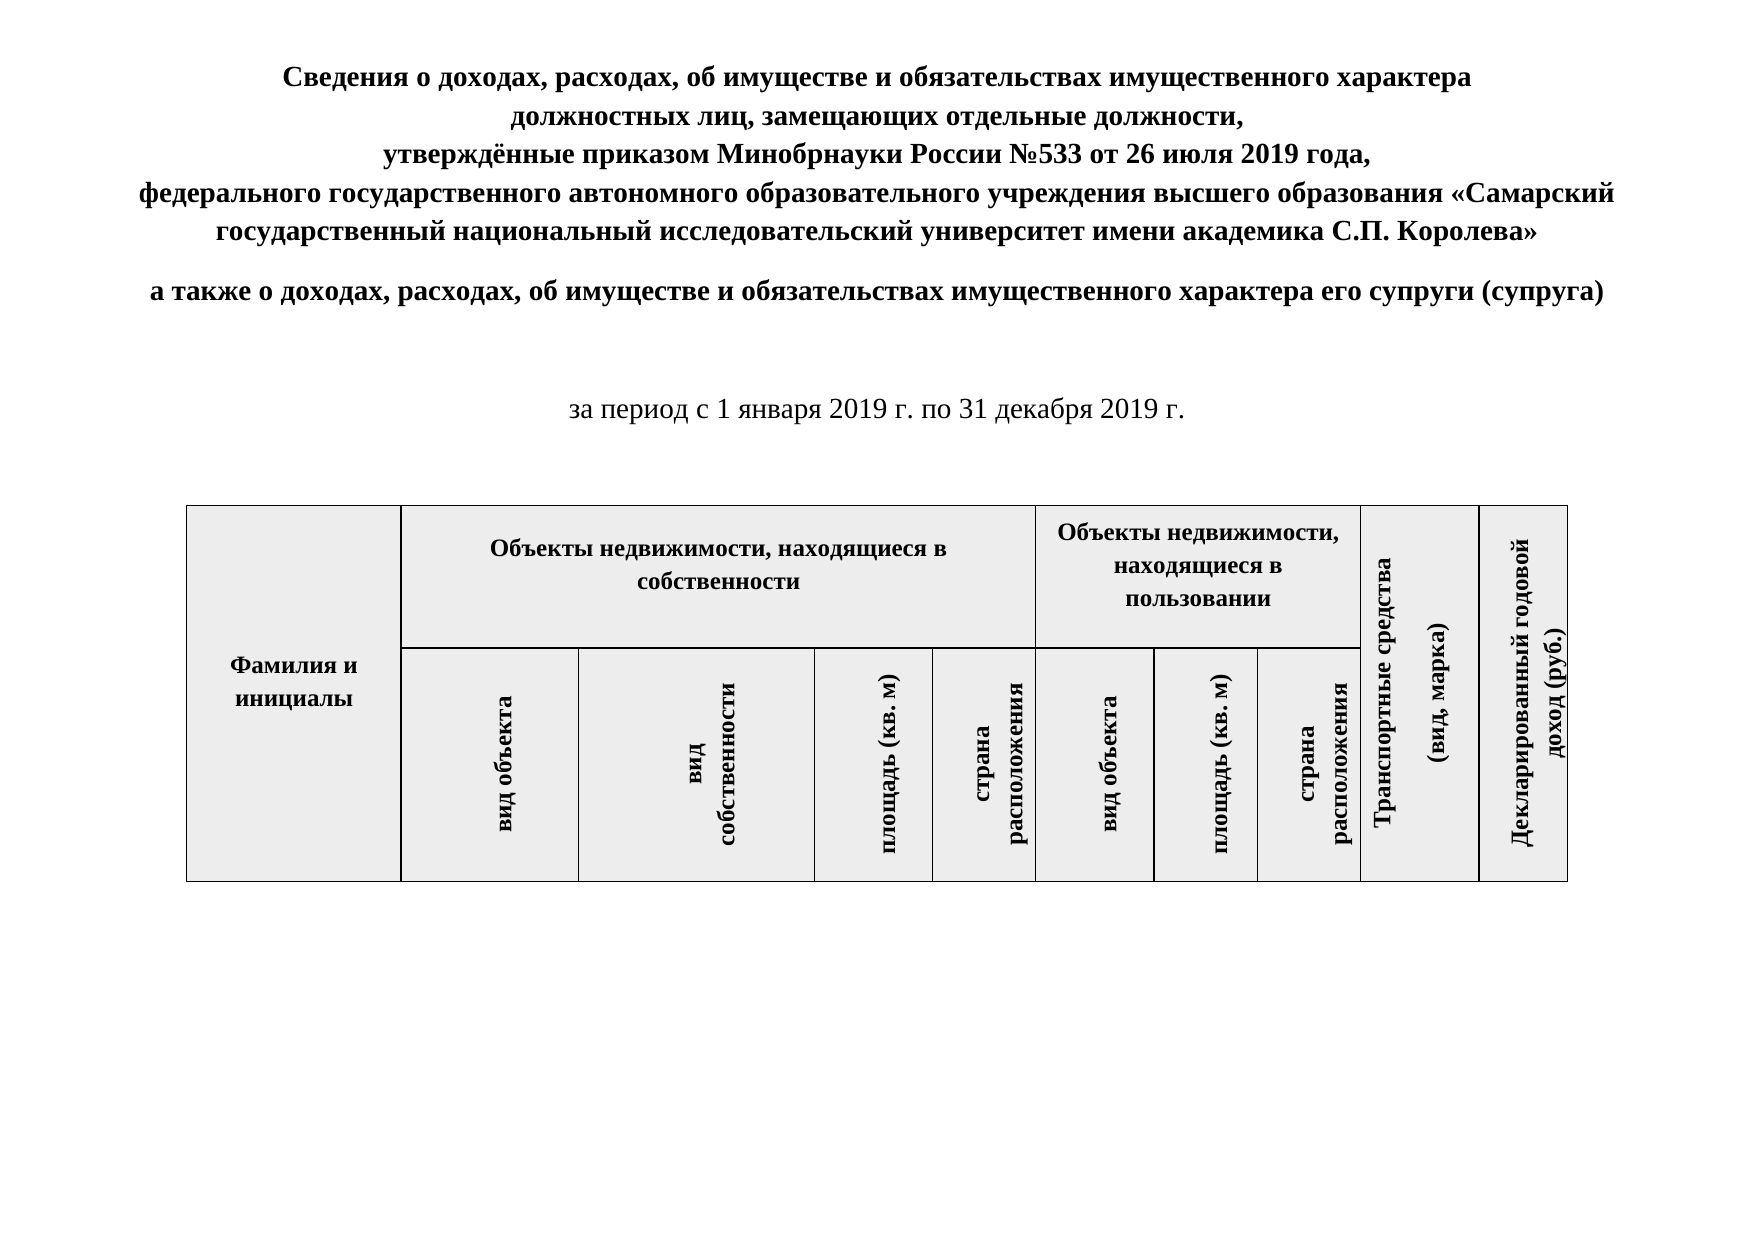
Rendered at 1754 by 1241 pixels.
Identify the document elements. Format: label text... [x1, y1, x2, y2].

table_header Фамилия и инициалы [187, 506, 400, 881]
table_header Транспортные средства (вид, марка) [1361, 506, 1478, 881]
text за период с 1 января 2019 г. по 31 декабря 2019 г. [59, 391, 1695, 425]
text Сведения о доходах, расходах, об имуществе и обязательствах имущественного характера должностных лиц, замещающих отдельные должности, утверждённые приказом Минобрнауки России №533 от 26 июля 2019 года, федерального государственного автономного образовательного учреждения высшего образования «Самарский государственный национальный исследовательский университет имени академика С.П. Королева» [59, 59, 1695, 247]
table_cell страна расположения [1258, 649, 1360, 881]
table_cell страна расположения [933, 649, 1035, 881]
table_header Объекты недвижимости, находящиеся в собственности [402, 506, 1035, 647]
table_header Декларированный годовой доход (руб.) [1480, 506, 1567, 881]
table_cell вид собственности [579, 649, 814, 881]
table_cell вид объекта [1036, 649, 1153, 881]
text а также о доходах, расходах, об имуществе и обязательствах имущественного характера его супруги (супруга) [59, 273, 1695, 306]
table_header Объекты недвижимости, находящиеся в пользовании [1036, 506, 1360, 647]
table_cell вид объекта [402, 649, 578, 881]
table_cell площадь (кв. м) [815, 649, 932, 881]
table_cell площадь (кв. м) [1155, 649, 1257, 881]
